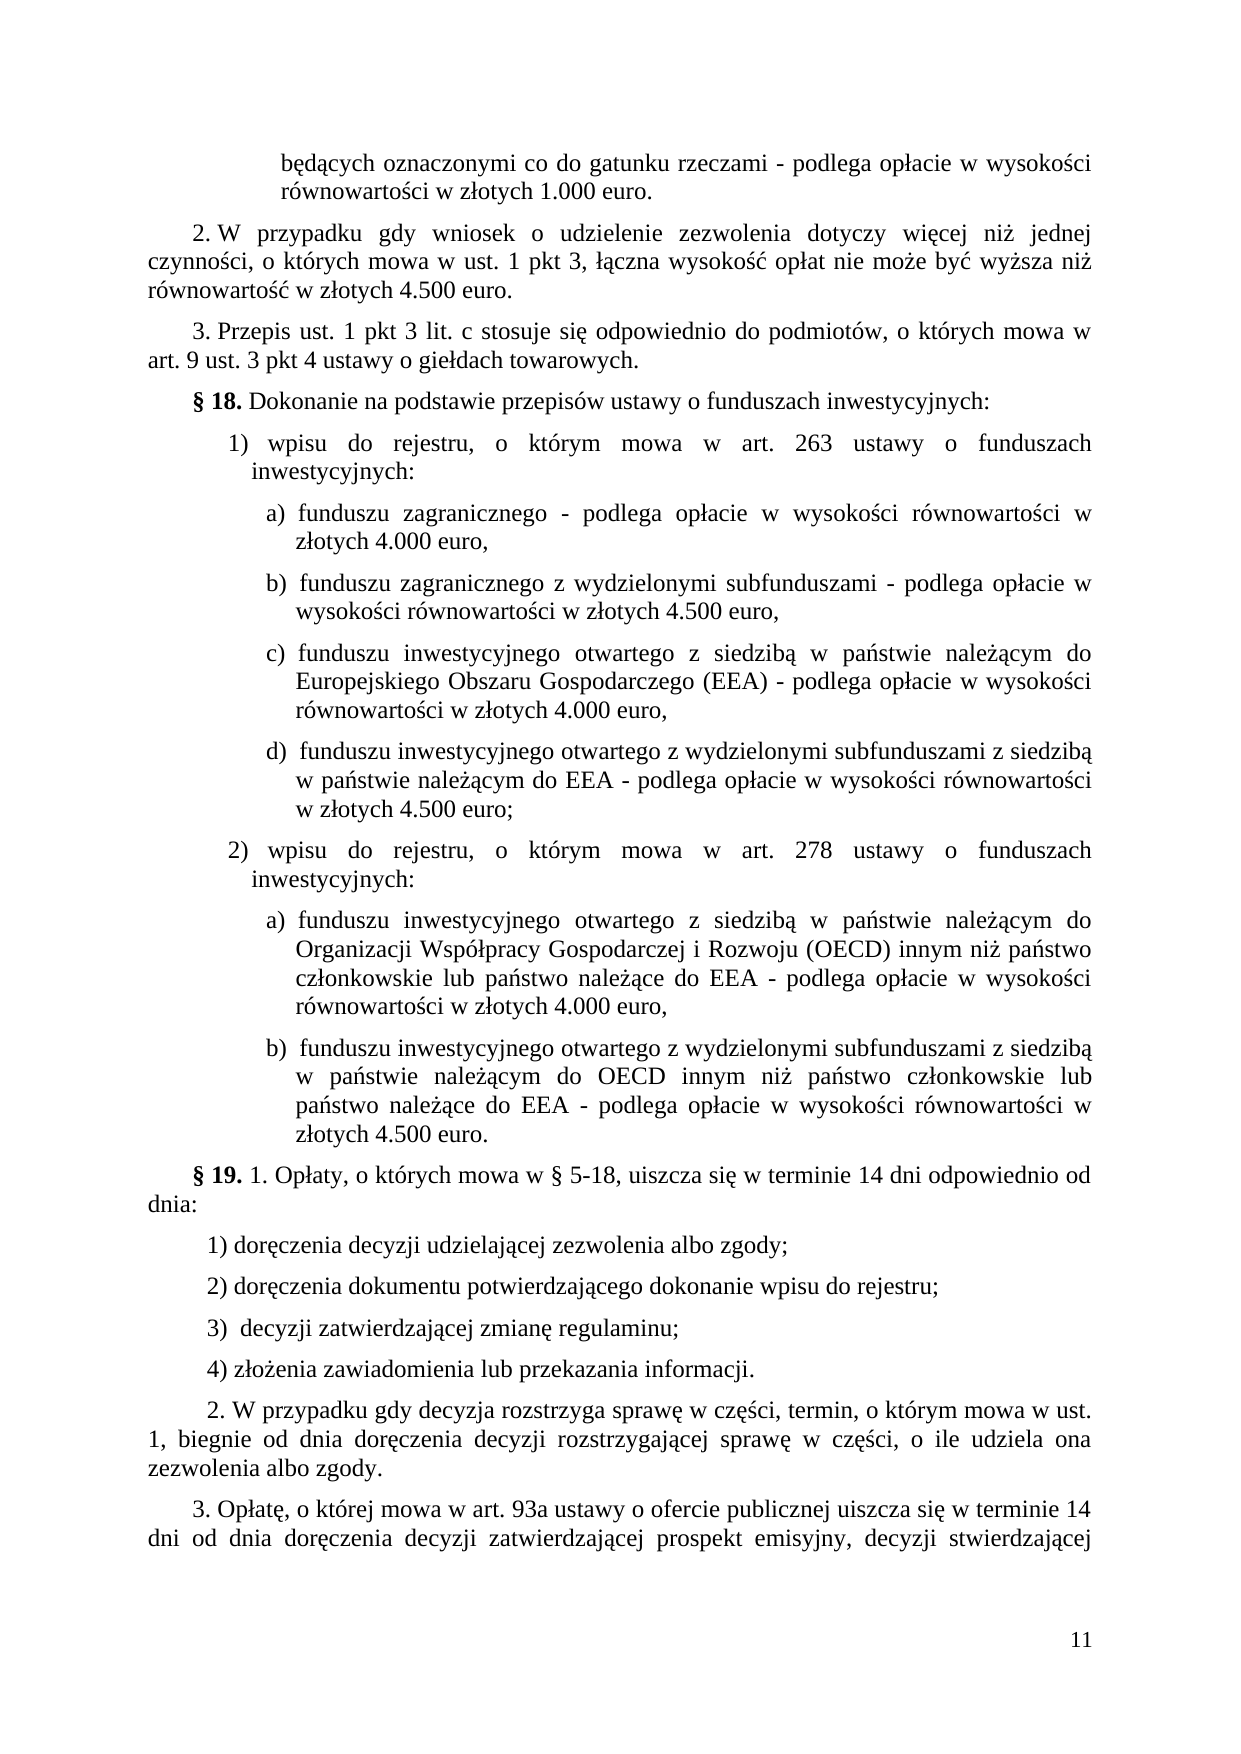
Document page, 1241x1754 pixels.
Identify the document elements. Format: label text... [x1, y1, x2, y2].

text 2) wpisu do rejestru, o którym mowa w art. 278 ustawy o funduszach inwestycyjnych: [221, 835, 1093, 893]
text b) funduszu zagranicznego z wydzielonymi subfunduszami - podlega opłacie w wysokości równowartości w złotych 4.500 euro, [266, 568, 1093, 625]
text 1) doręczenia decyzji udzielającej zezwolenia albo zgody; [207, 1230, 1093, 1259]
text b) funduszu inwestycyjnego otwartego z wydzielonymi subfunduszami z siedzibą w państwie należącym do OECD innym niż państwo członkowskie lub państwo należące do EEA - podlega opłacie w wysokości równowartości w złotych 4.500 euro. [266, 1033, 1093, 1148]
text 1) wpisu do rejestru, o którym mowa w art. 263 ustawy o funduszach inwestycyjnych: [221, 428, 1093, 485]
text 2. W przypadku gdy decyzja rozstrzyga sprawę w części, termin, o którym mowa w ust. 1, biegnie od dnia doręczenia decyzji rozstrzygającej sprawę w części, o ile udziela ona zezwolenia albo zgody. [148, 1395, 1093, 1481]
text 2) doręczenia dokumentu potwierdzającego dokonanie wpisu do rejestru; [207, 1271, 1093, 1300]
text 3. Przepis ust. 1 pkt 3 lit. c stosuje się odpowiednio do podmiotów, o których mowa w art. 9 ust. 3 pkt 4 ustawy o giełdach towarowych. [148, 316, 1093, 374]
text 2. W przypadku gdy wniosek o udzielenie zezwolenia dotyczy więcej niż jednej czynności, o których mowa w ust. 1 pkt 3, łączna wysokość opłat nie może być wyższa niż równowartość w złotych 4.500 euro. [148, 218, 1093, 304]
text § 19. 1. Opłaty, o których mowa w § 5-18, uiszcza się w terminie 14 dni odpowiednio od dnia: [148, 1160, 1093, 1218]
text d) funduszu inwestycyjnego otwartego z wydzielonymi subfunduszami z siedzibą w państwie należącym do EEA - podlega opłacie w wysokości równowartości w złotych 4.500 euro; [266, 736, 1093, 823]
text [236, 148, 1093, 205]
text c) funduszu inwestycyjnego otwartego z siedzibą w państwie należącym do Europejskiego Obszaru Gospodarczego (EEA) - podlega opłacie w wysokości równowartości w złotych 4.000 euro, [266, 638, 1093, 724]
text a) funduszu inwestycyjnego otwartego z siedzibą w państwie należącym do Organizacji Współpracy Gospodarczej i Rozwoju (OECD) innym niż państwo członkowskie lub państwo należące do EEA - podlega opłacie w wysokości równowartości w złotych 4.000 euro, [266, 905, 1093, 1020]
text § 18. Dokonanie na podstawie przepisów ustawy o funduszach inwestycyjnych: [148, 386, 1093, 415]
text 4) złożenia zawiadomienia lub przekazania informacji. [207, 1354, 1093, 1383]
text 3) decyzji zatwierdzającej zmianę regulaminu; [207, 1313, 1093, 1341]
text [148, 1494, 1093, 1551]
text a) funduszu zagranicznego - podlega opłacie w wysokości równowartości w złotych 4.000 euro, [266, 498, 1093, 555]
